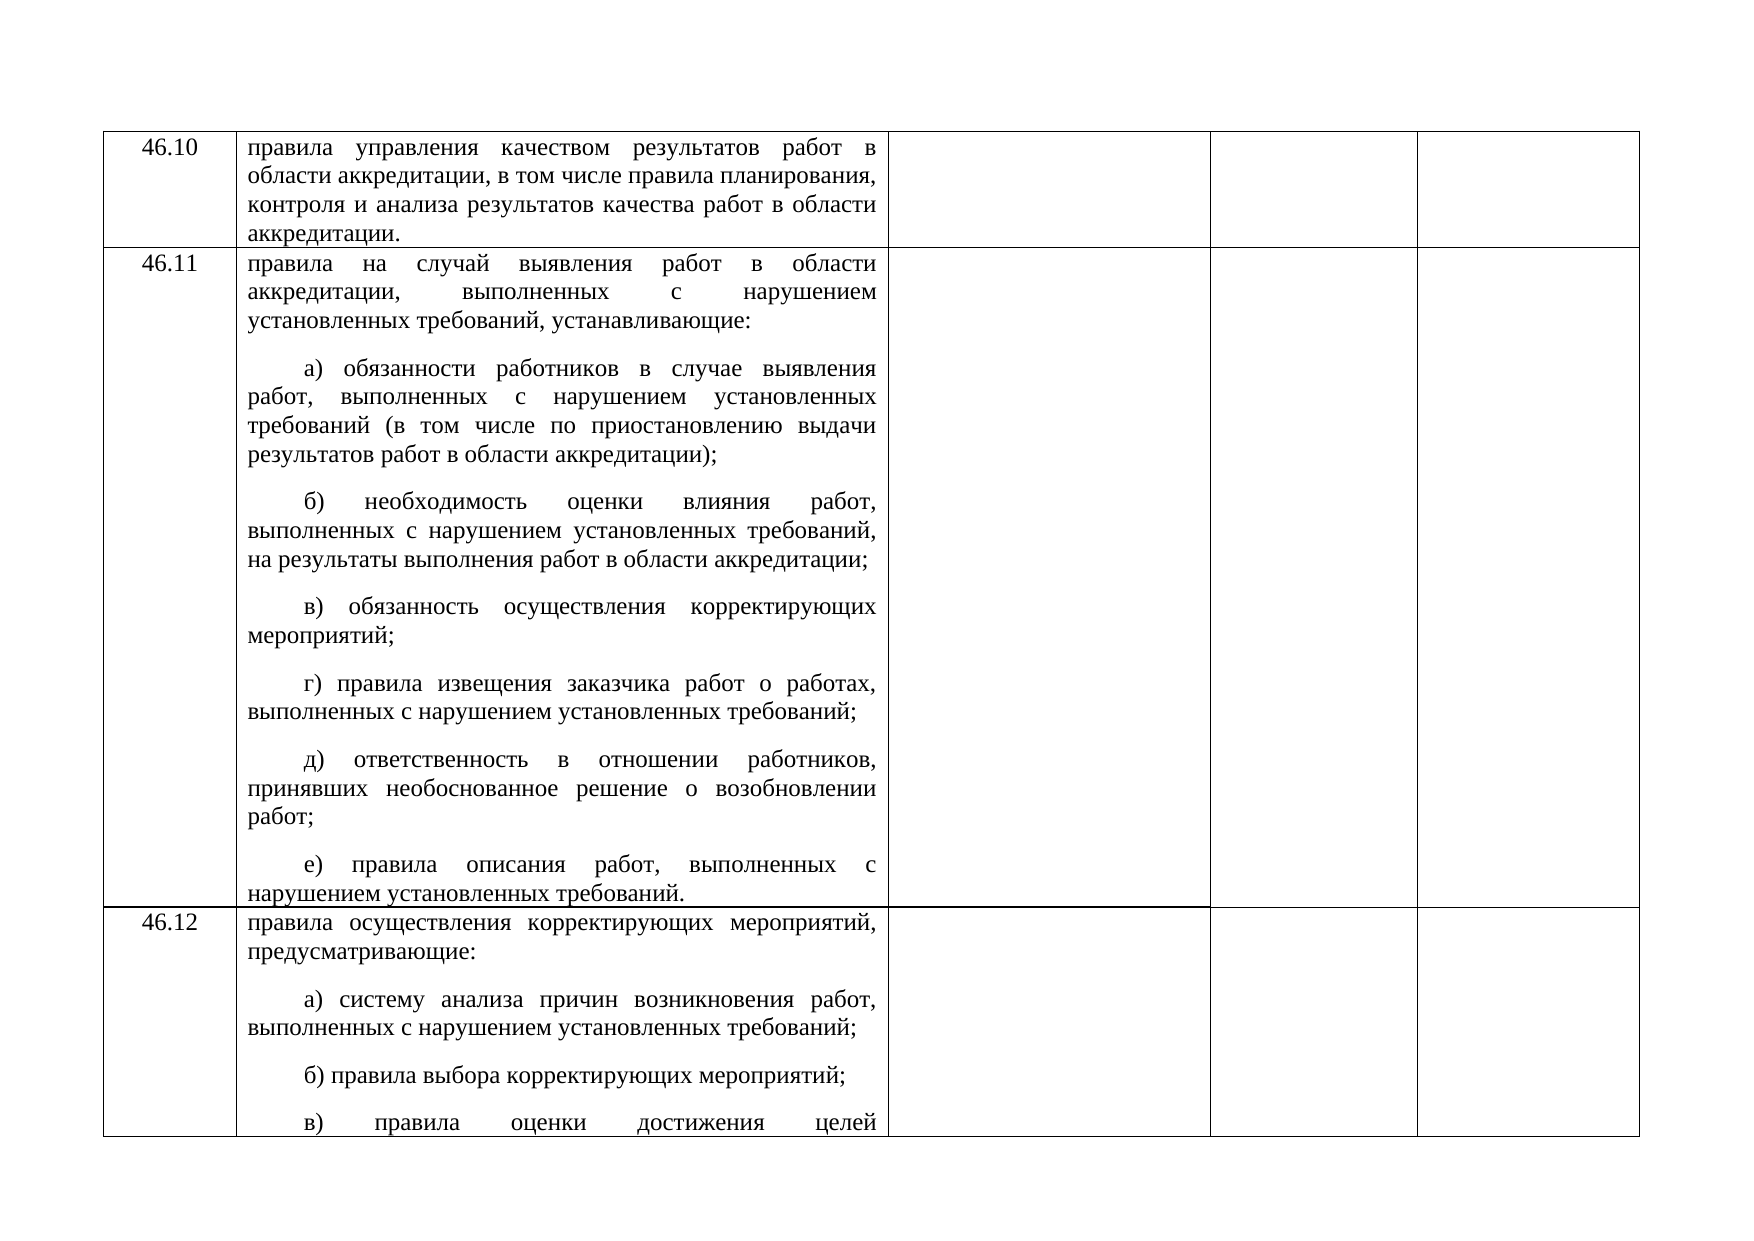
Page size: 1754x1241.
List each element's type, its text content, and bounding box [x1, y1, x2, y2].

table_cell [1418, 132, 1639, 247]
table_cell 46.11 [104, 248, 236, 906]
table_cell [1211, 132, 1417, 247]
table_cell 46.12 [104, 908, 236, 1136]
table_cell [1211, 248, 1417, 906]
table_cell [889, 908, 1210, 1136]
table_cell [1418, 248, 1639, 906]
table_cell 46.10 [104, 132, 236, 247]
table_cell [1211, 908, 1417, 1136]
table_cell правила управления качеством результатов работ в области аккредитации, в том числе правила планирования, контроля и анализа результатов качества работ в области аккредитации. [237, 132, 888, 247]
table_cell [889, 132, 1210, 247]
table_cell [237, 908, 888, 1136]
table_cell [889, 248, 1210, 906]
table_cell правила на случай выявления работ в области аккредитации, выполненных с нарушением установленных требований, устанавливающие: а) обязанности работников в случае выявления работ, выполненных с нарушением установленных требований (в том числе по приостановлению выдачи результатов работ в области аккредитации); б) необходимость оценки влияния работ, выполненных с нарушением установленных требований, на результаты выполнения работ в области аккредитации; в) обязанность осуществления корректирующих мероприятий; г) правила извещения заказчика работ о работах, выполненных с нарушением установленных требований; д) ответственность в отношении работников, принявших необоснованное решение о возобновлении работ; е) правила описания работ, выполненных с нарушением установленных требований. [237, 248, 888, 906]
table_cell [1418, 908, 1639, 1136]
